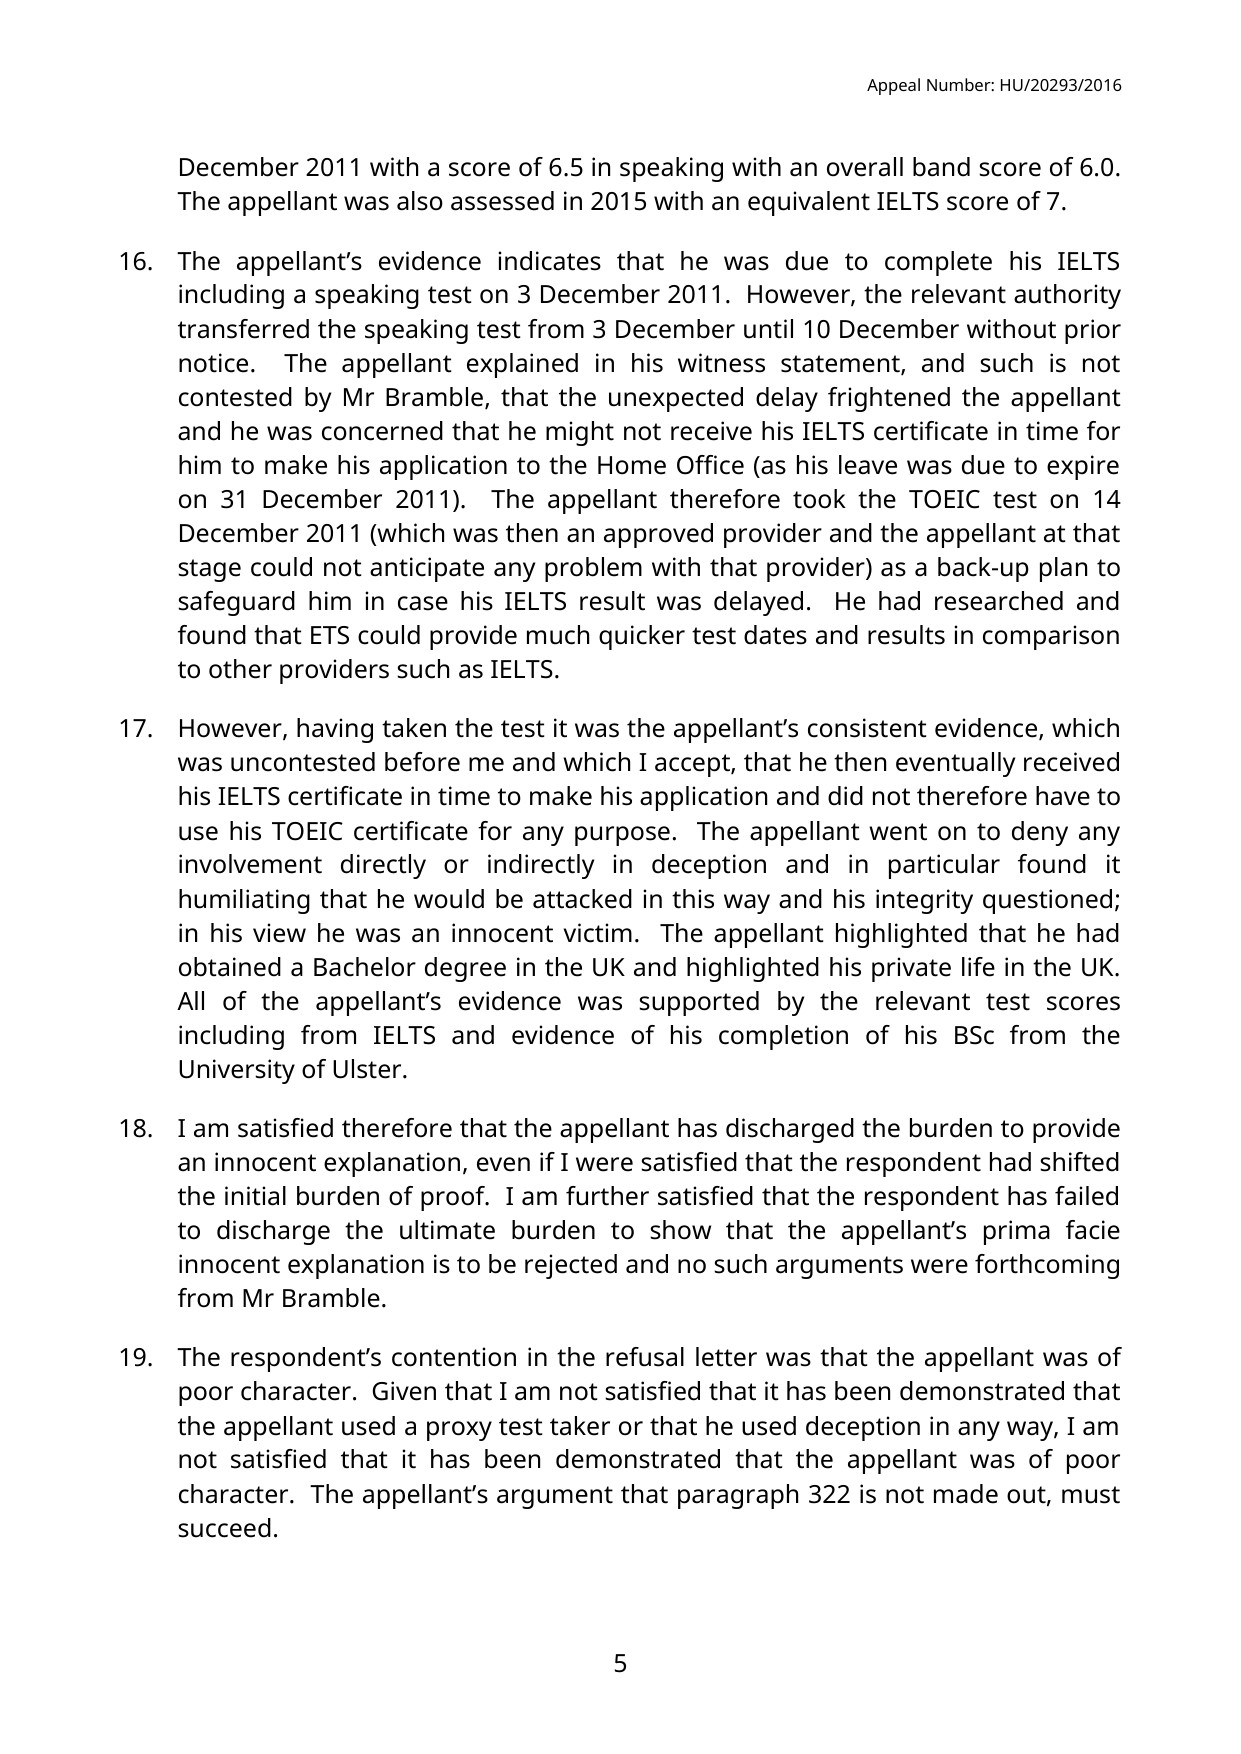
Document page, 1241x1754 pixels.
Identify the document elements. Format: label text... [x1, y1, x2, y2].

list I am satisfied therefore that the appellant has discharged the burden to provide an innocent explanation, even if I were satisfied that the respondent had shifted the initial burden of proof. I am further satisfied that the respondent has failed to discharge the ultimate burden to show that the appellant’s prima facie innocent explanation is to be rejected and no such arguments were forthcoming from Mr Bramble. [118, 1111, 1122, 1315]
list However, having taken the test it was the appellant’s consistent evidence, which was uncontested before me and which I accept, that he then eventually received his IELTS certificate in time to make his application and did not therefore have to use his TOEIC certificate for any purpose. The appellant went on to deny any involvement directly or indirectly in deception and in particular found it humiliating that he would be attacked in this way and his integrity questioned; in his view he was an innocent victim. The appellant highlighted that he had obtained a Bachelor degree in the and highlighted his private life in the . All of the appellant’s evidence was supported by the relevant test scores including from IELTS and evidence of his completion of his BSc from the . [118, 711, 1122, 1086]
list The respondent’s contention in the refusal letter was that the appellant was of poor character. Given that I am not satisfied that it has been demonstrated that the appellant used a proxy test taker or that he used deception in any way, I am not satisfied that it has been demonstrated that the appellant was of poor character. The appellant’s argument that paragraph 322 is not made out, must succeed. [118, 1340, 1122, 1544]
list The appellant’s evidence indicates that he was due to complete his IELTS including a speaking test on 3 December 2011. However, the relevant authority transferred the speaking test from 3 December until 10 December without prior notice. The appellant explained in his witness statement, and such is not contested by Mr Bramble, that the unexpected delay frightened the appellant and he was concerned that he might not receive his IELTS certificate in time for him to make his application to the Home Office (as his leave was due to expire on 31 December 2011). The appellant therefore took the TOEIC test on 14 December 2011 (which was then an approved provider and the appellant at that stage could not anticipate any problem with that provider) as a back-up plan to safeguard him in case his IELTS result was delayed. He had researched and found that ETS could provide much quicker test dates and results in comparison to other providers such as IELTS. [118, 243, 1122, 686]
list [118, 150, 1122, 218]
